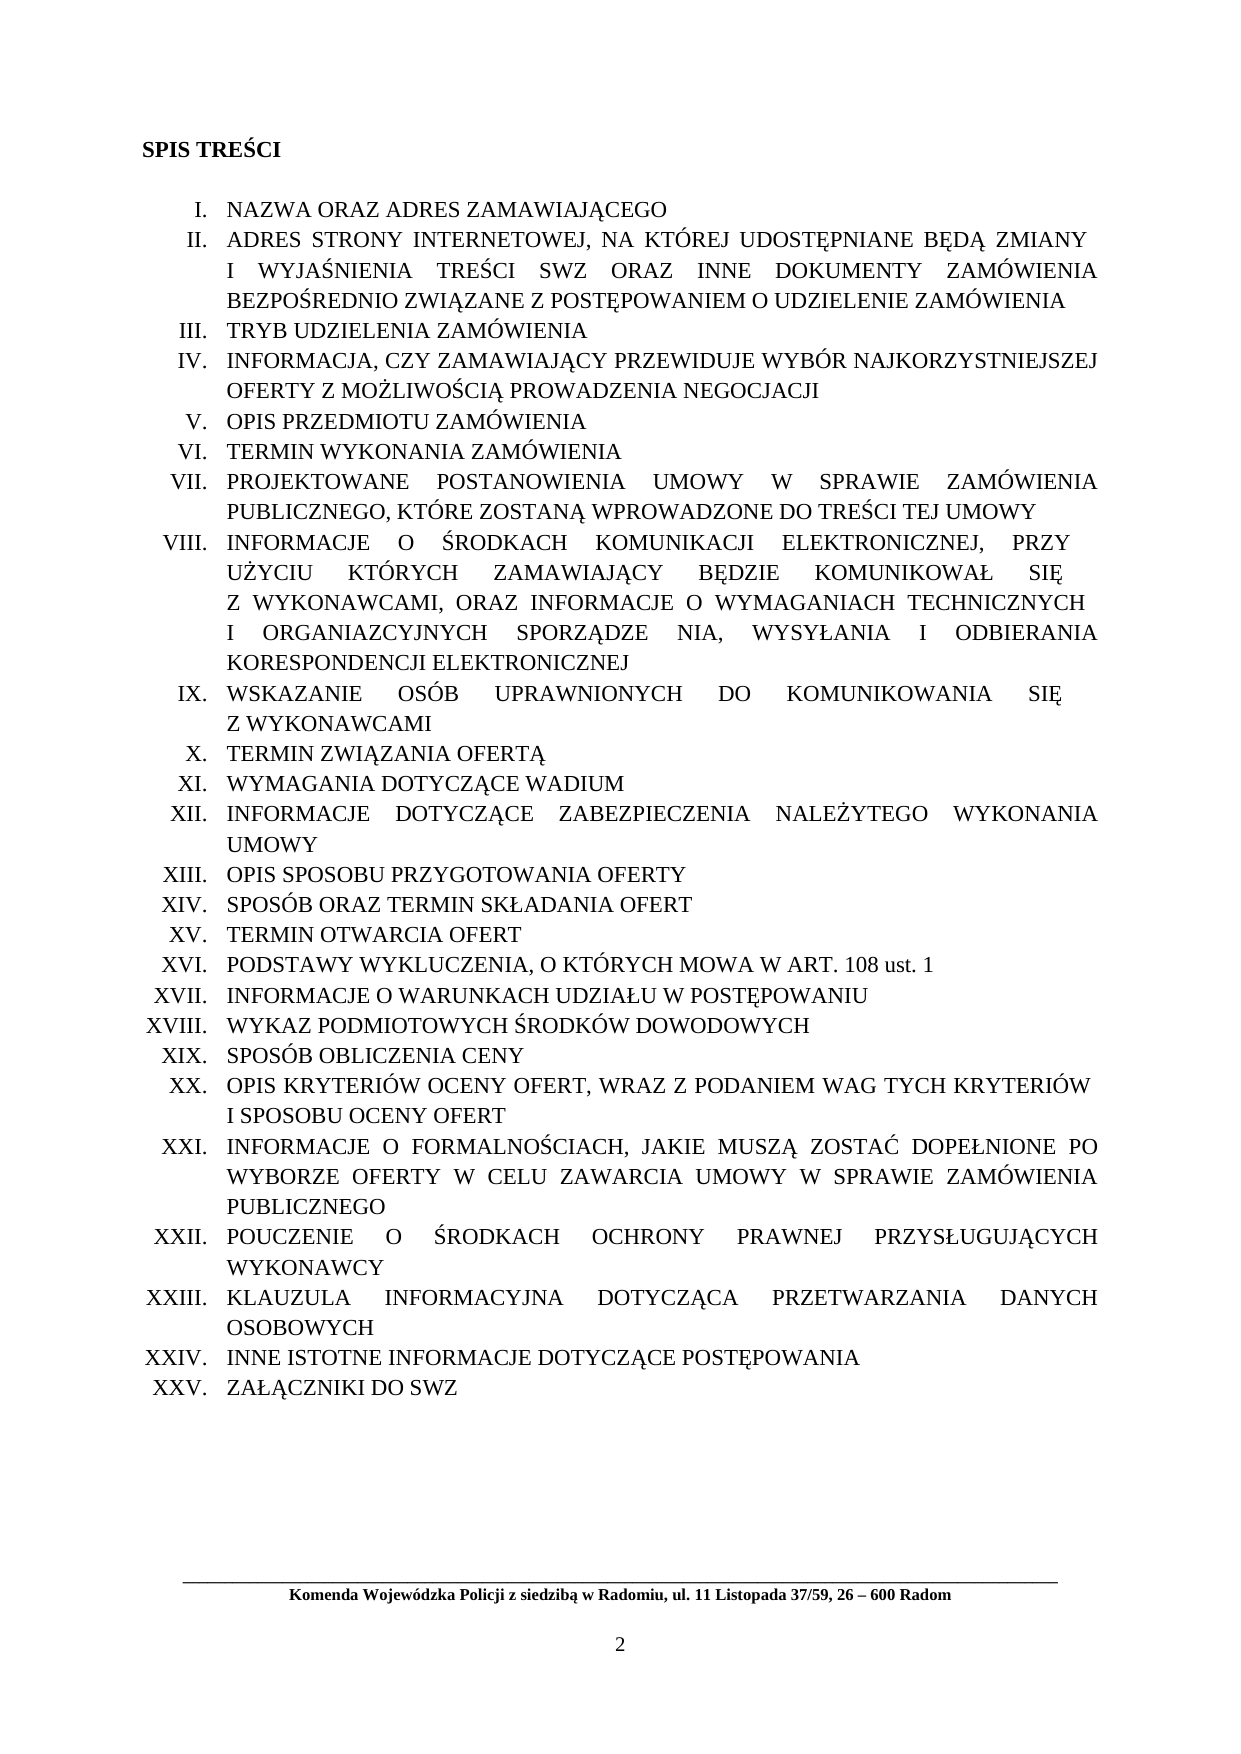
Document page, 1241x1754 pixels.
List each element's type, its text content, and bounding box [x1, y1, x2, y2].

list KLAUZULA INFORMACYJNA DOTYCZĄCA PRZETWARZANIA DANYCH OSOBOWYCH [207, 1284, 1098, 1340]
list OPIS KRYTERIÓW OCENY OFERT, WRAZ Z PODANIEM WAG TYCH KRYTERIÓW I SPOSOBU OCENY OFERT [207, 1072, 1098, 1129]
list INFORMACJE O FORMALNOŚCIACH, JAKIE MUSZĄ ZOSTAĆ DOPEŁNIONE PO WYBORZE OFERTY W CELU ZAWARCIA UMOWY W SPRAWIE ZAMÓWIENIA PUBLICZNEGO [207, 1133, 1098, 1219]
list WSKAZANIE OSÓB UPRAWNIONYCH DO KOMUNIKOWANIA SIĘ Z WYKONAWCAMI [207, 679, 1098, 736]
list SPOSÓB OBLICZENIA CENY [207, 1042, 1098, 1068]
list NAZWA ORAZ ADRES ZAMAWIAJĄCEGO [207, 196, 1098, 223]
list ADRES STRONY INTERNETOWEJ, NA KTÓREJ UDOSTĘPNIANE BĘDĄ ZMIANY I WYJAŚNIENIA TREŚCI SWZ ORAZ INNE DOKUMENTY ZAMÓWIENIA BEZPOŚREDNIO ZWIĄZANE Z POSTĘPOWANIEM O UDZIELENIE ZAMÓWIENIA [207, 226, 1098, 313]
text SPIS TREŚCI [142, 136, 1098, 162]
list WYKAZ PODMIOTOWYCH ŚRODKÓW DOWODOWYCH [207, 1012, 1098, 1038]
list OPIS PRZEDMIOTU ZAMÓWIENIA [207, 408, 1098, 434]
list TRYB UDZIELENIA ZAMÓWIENIA [207, 317, 1098, 343]
list POUCZENIE O ŚRODKACH OCHRONY PRAWNEJ PRZYSŁUGUJĄCYCH WYKONAWCY [207, 1223, 1098, 1280]
list TERMIN OTWARCIA OFERT [207, 921, 1098, 948]
list ZAŁĄCZNIKI DO SWZ [207, 1374, 1098, 1401]
list PODSTAWY WYKLUCZENIA, O KTÓRYCH MOWA W ART. 108 ust. 1 [207, 951, 1098, 978]
list INFORMACJA, CZY ZAMAWIAJĄCY PRZEWIDUJE WYBÓR NAJKORZYSTNIEJSZEJ OFERTY Z MOŻLIWOŚCIĄ PROWADZENIA NEGOCJACJI [207, 347, 1098, 404]
list INFORMACJE O ŚRODKACH KOMUNIKACJI ELEKTRONICZNEJ, PRZY UŻYCIU KTÓRYCH ZAMAWIAJĄCY BĘDZIE KOMUNIKOWAŁ SIĘ Z WYKONAWCAMI, ORAZ INFORMACJE O WYMAGANIACH TECHNICZNYCH I ORGANIAZCYJNYCH SPORZĄDZE NIA, WYSYŁANIA I ODBIERANIA KORESPONDENCJI ELEKTRONICZNEJ [207, 528, 1098, 676]
list PROJEKTOWANE POSTANOWIENIA UMOWY W SPRAWIE ZAMÓWIENIA PUBLICZNEGO, KTÓRE ZOSTANĄ WPROWADZONE DO TREŚCI TEJ UMOWY [207, 468, 1098, 525]
list SPOSÓB ORAZ TERMIN SKŁADANIA OFERT [207, 891, 1098, 917]
list INNE ISTOTNE INFORMACJE DOTYCZĄCE POSTĘPOWANIA [207, 1344, 1098, 1371]
list TERMIN ZWIĄZANIA OFERTĄ [207, 740, 1098, 766]
list INFORMACJE DOTYCZĄCE ZABEZPIECZENIA NALEŻYTEGO WYKONANIA UMOWY [207, 800, 1098, 857]
list OPIS SPOSOBU PRZYGOTOWANIA OFERTY [207, 861, 1098, 887]
list WYMAGANIA DOTYCZĄCE WADIUM [207, 770, 1098, 797]
list INFORMACJE O WARUNKACH UDZIAŁU W POSTĘPOWANIU [207, 982, 1098, 1008]
list TERMIN WYKONANIA ZAMÓWIENIA [207, 438, 1098, 464]
